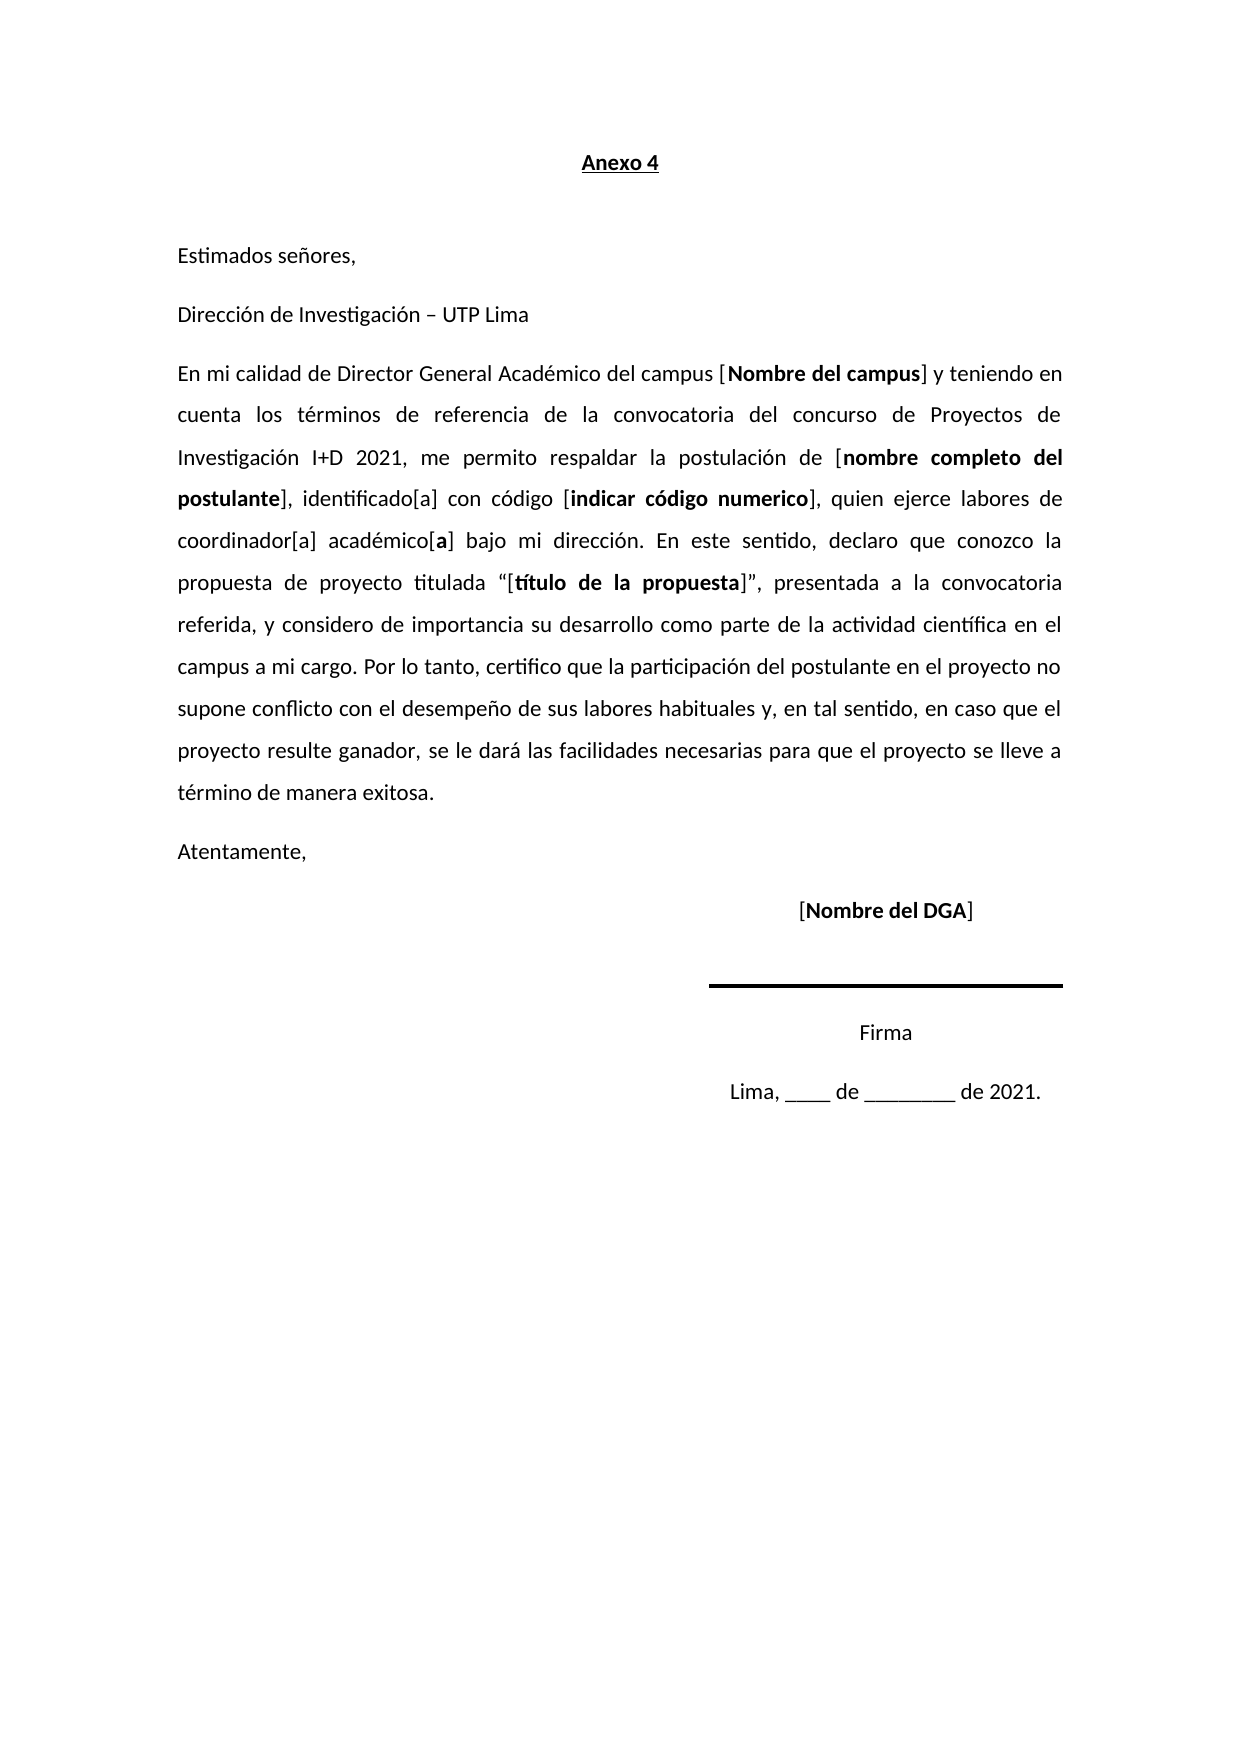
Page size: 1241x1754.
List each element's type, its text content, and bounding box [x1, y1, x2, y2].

text [Nombre del DGA] [709, 896, 1063, 924]
text Anexo 4 [177, 148, 1063, 176]
text Atentamente, [177, 837, 1063, 865]
text Lima, ____ de ________ de 2021. [709, 1077, 1063, 1105]
text Firma [709, 1018, 1063, 1046]
text En mi calidad de Director General Académico del campus [Nombre del campus] y teniendo en cuenta los términos de referencia de la convocatoria del concurso de Proyectos de Investigación I+D 2021, me permito respaldar la postulación de [nombre completo del postulante], identificado[a] con código [indicar código numerico], quien ejerce labores de coordinador[a] académico[a] bajo mi dirección. En este sentido, declaro que conozco la propuesta de proyecto titulada “[título de la propuesta]”, presentada a la convocatoria referida, y considero de importancia su desarrollo como parte de la actividad científica en el campus a mi cargo. Por lo tanto, certifico que la participación del postulante en el proyecto no supone conflicto con el desempeño de sus labores habituales y, en tal sentido, en caso que el proyecto resulte ganador, se le dará las facilidades necesarias para que el proyecto se lleve a término de manera exitosa. [177, 359, 1063, 806]
text Dirección de Investigación – UTP Lima [177, 300, 1063, 328]
text Estimados señores, [177, 241, 1063, 269]
